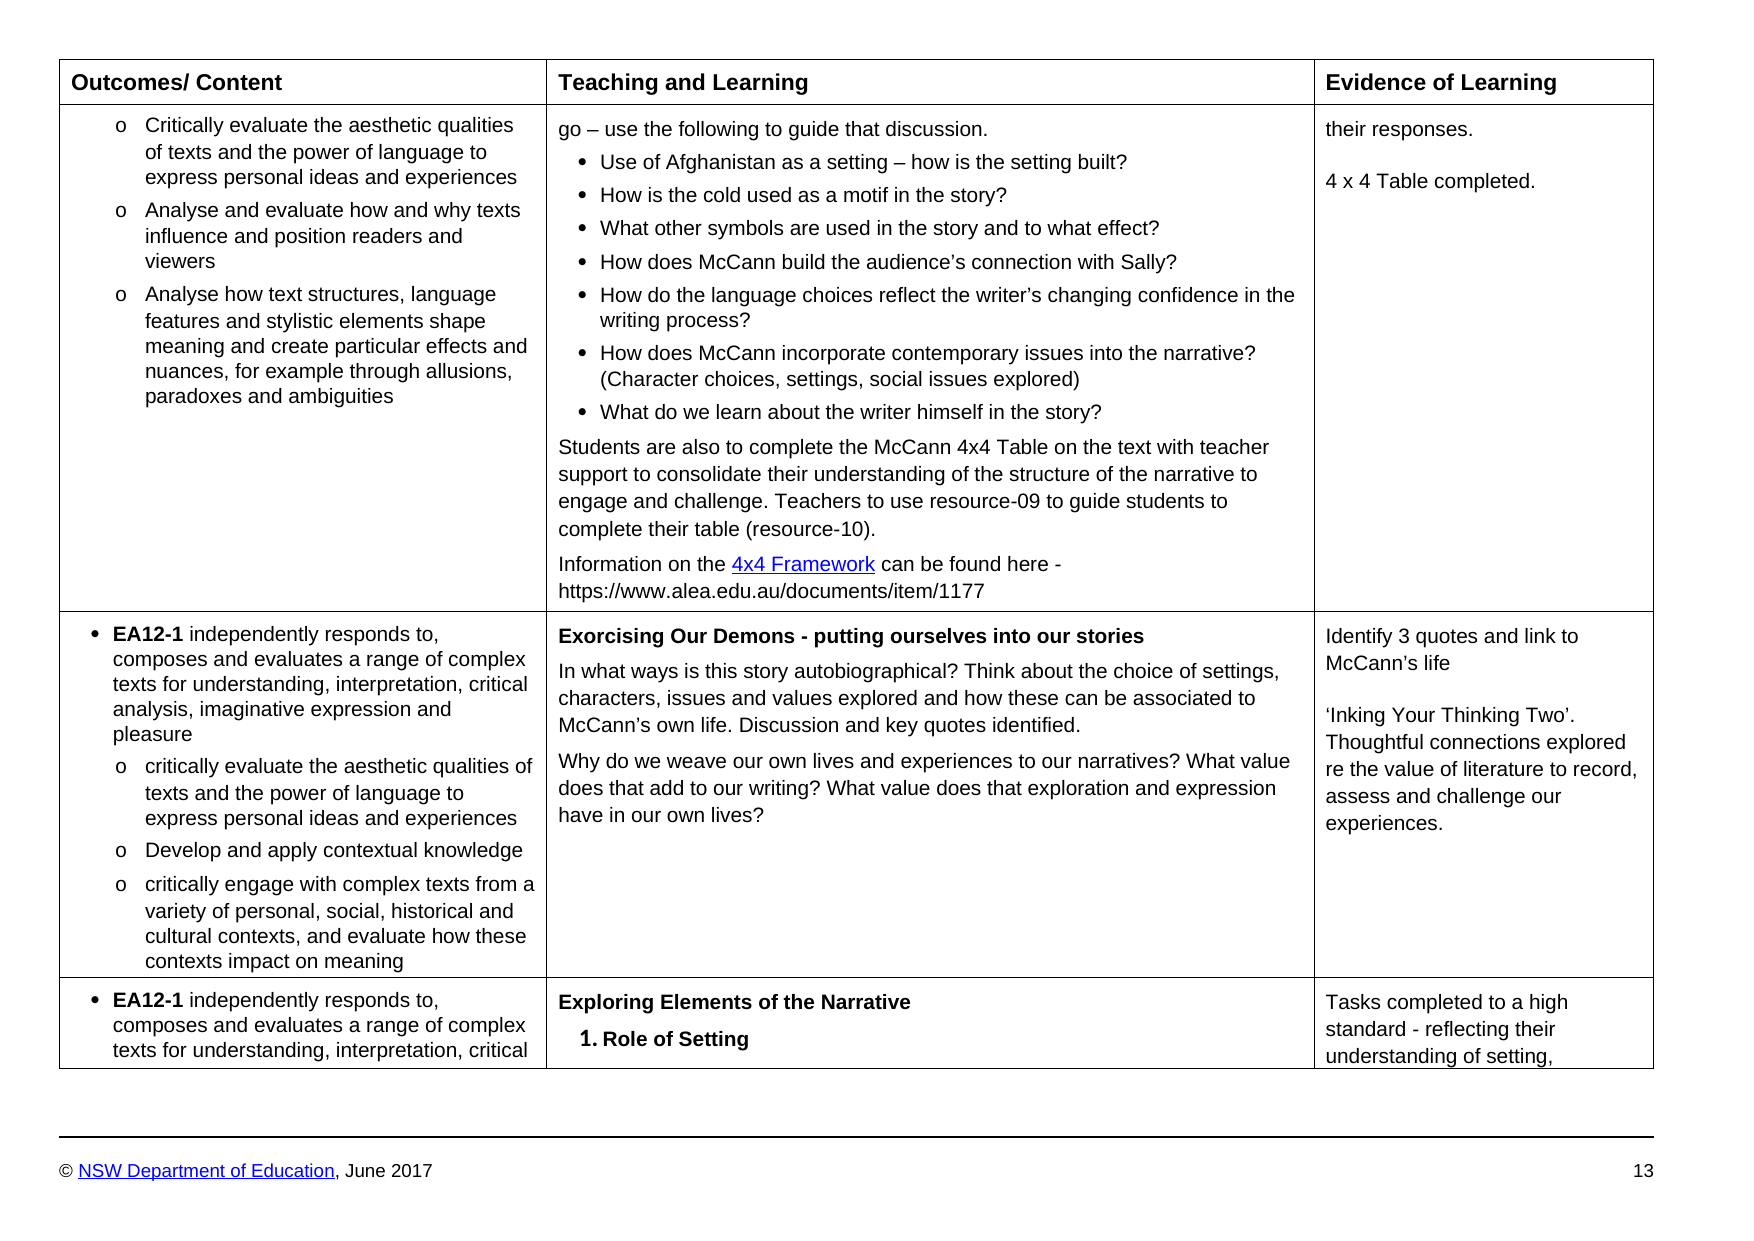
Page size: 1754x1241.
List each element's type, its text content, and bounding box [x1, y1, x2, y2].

table_cell EA12-1 independently responds to, composes and evaluates a range of complex texts for understanding, interpretation, critical analysis, imaginative expression and pleasure critically evaluate the aesthetic qualities of texts and the power of language to express personal ideas and experiences Develop and apply contextual knowledge critically engage with complex texts from a variety of personal, social, historical and cultural contexts, and evaluate how these contexts impact on meaning [60, 612, 546, 977]
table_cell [1315, 105, 1653, 611]
table_cell Identify 3 quotes and link to McCann’s life ‘Inking Your Thinking Two’. Thoughtful connections explored re the value of literature to record, assess and challenge our experiences. [1315, 612, 1653, 977]
table_header Outcomes/ Content [60, 60, 546, 104]
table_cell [547, 978, 1314, 1068]
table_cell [547, 105, 1314, 611]
table_header Evidence of Learning [1315, 60, 1653, 104]
table_header Teaching and Learning [547, 60, 1314, 104]
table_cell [1315, 978, 1653, 1068]
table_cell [60, 105, 546, 611]
table_cell Exorcising Our Demons - putting ourselves into our stories In what ways is this story autobiographical? Think about the choice of settings, characters, issues and values explored and how these can be associated to McCann’s own life. Discussion and key quotes identified. Why do we weave our own lives and experiences to our narratives? What value does that add to our writing? What value does that exploration and expression have in our own lives? [547, 612, 1314, 977]
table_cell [60, 978, 546, 1068]
